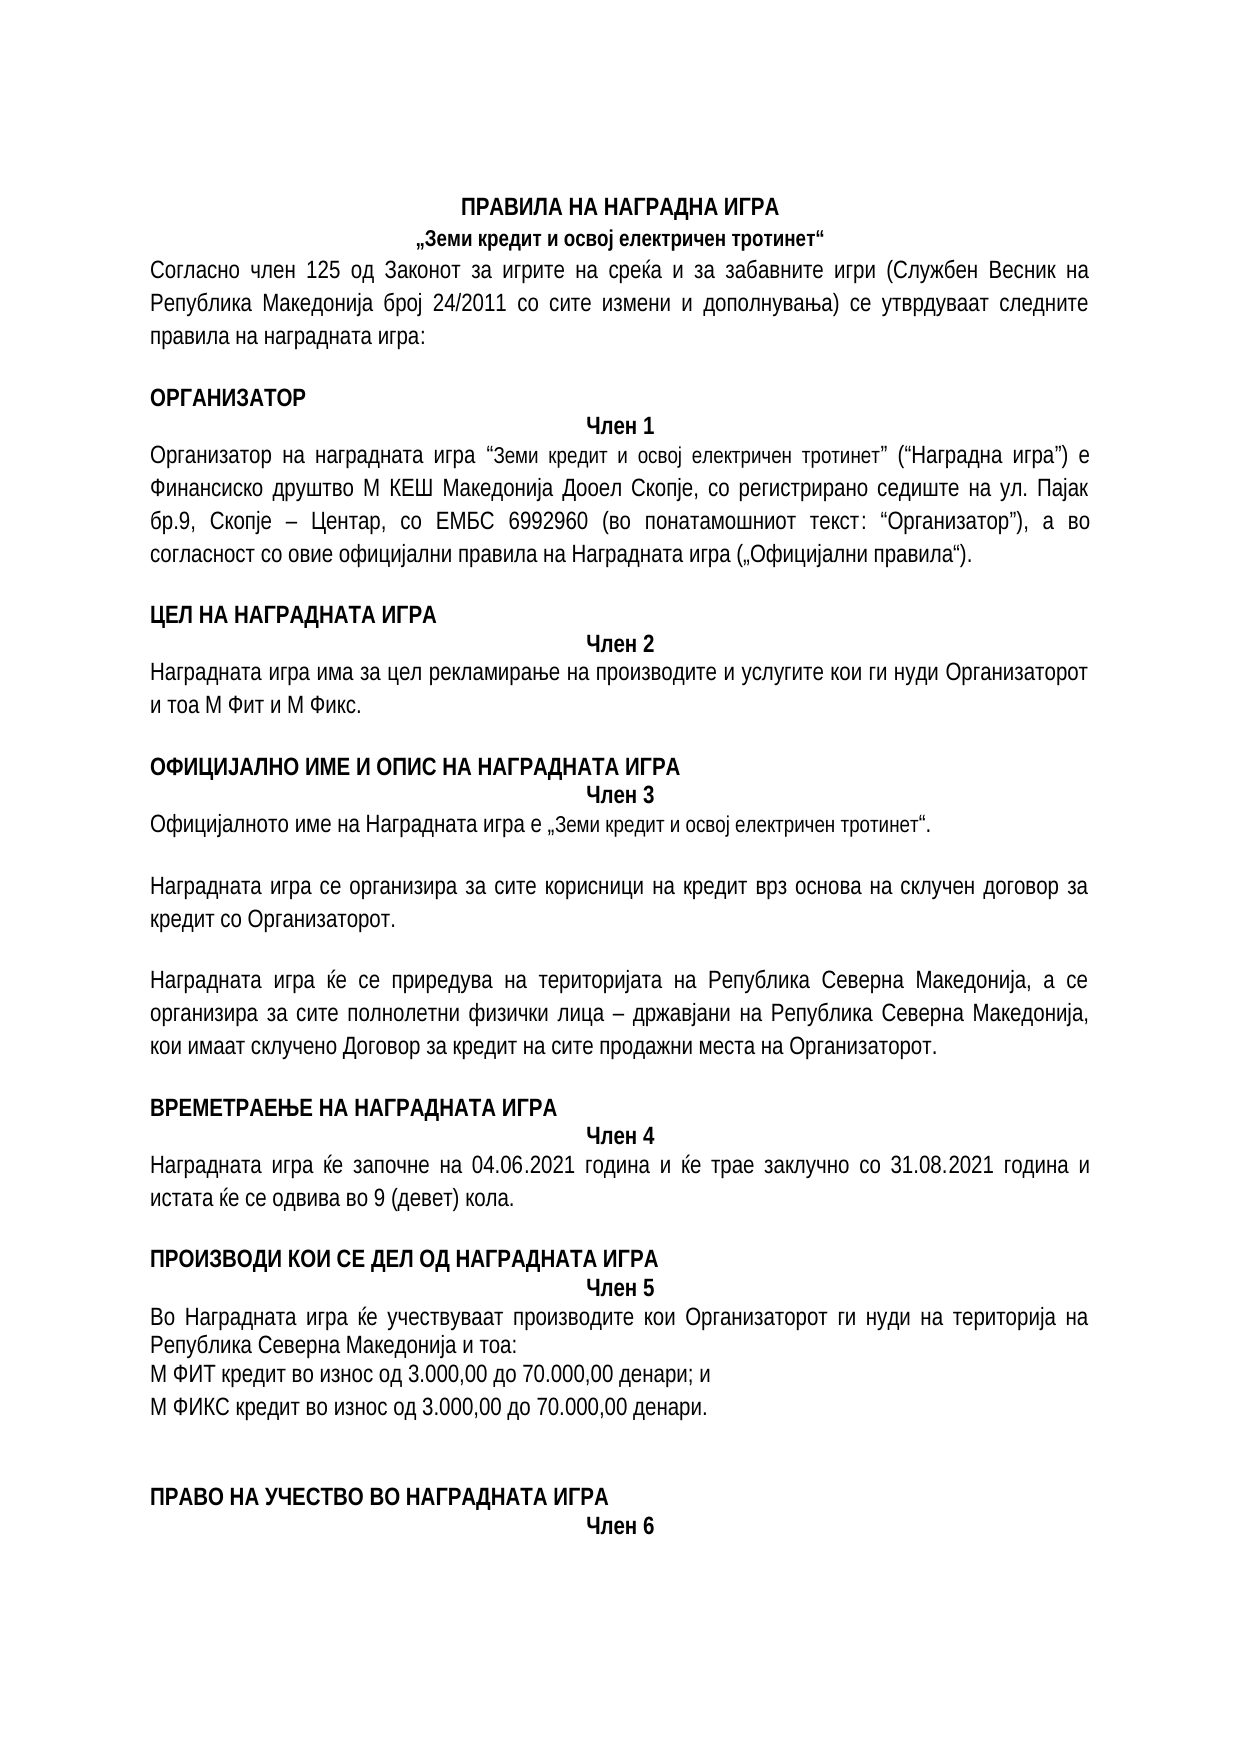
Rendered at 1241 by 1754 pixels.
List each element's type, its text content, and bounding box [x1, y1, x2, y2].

text ПРАВИЛА НА НАГРАДНА ИГРА [150, 192, 1090, 221]
text Согласно член 125 од Законот за игрите на среќа и за забавните игри (Службен Весник на Република Македонија број 24/2011 со сите измени и дополнувања) се утврдуваат следните правила на наградната игра: [150, 255, 1090, 349]
text М ФИТ кредит во износ од 3.000,00 до 70.000,00 денари; и [150, 1359, 1090, 1388]
text Официјалното име на Наградната игра е „Земи кредит и освој електричен тротинет“. [150, 809, 1090, 838]
text Наградната игра ќе се приредува на територијата на Република Северна Македонија, а се организира за сите полнолетни физички лица – државјани на Република Северна Македонија, кои имаат склучено Договор за кредит на сите продажни места на Организаторот. [150, 965, 1090, 1060]
text „Земи кредит и освој електричен тротинет“ [150, 225, 1090, 251]
text ОФИЦИЈАЛНО ИМЕ И ОПИС НА НАГРАДНАТА ИГРА [150, 752, 1090, 781]
text Наградната игра има за цел рекламирање на производите и услугите кои ги нуди Организаторот и тоа М Фит и М Фикс. [150, 657, 1090, 719]
text Член 1 [150, 411, 1090, 440]
text Член 5 [150, 1273, 1090, 1302]
text Во Наградната игра ќе учествуваат производите кои Организаторот ги нуди на територија на Република Северна Македонија и тоа: [150, 1302, 1090, 1359]
text ЦЕЛ НА НАГРАДНАТА ИГРА [150, 600, 1090, 629]
text Член 2 [150, 629, 1090, 657]
text ПРОИЗВОДИ КОИ СЕ ДЕЛ ОД НАГРАДНАТА ИГРА [150, 1244, 1090, 1273]
text Наградната игра ќе започне на 04.06.2021 година и ќе трае заклучно со 31.08.2021 година и истата ќе се одвива во 9 (девет) кола. [150, 1150, 1090, 1211]
text ВРЕМЕТРАЕЊЕ НА НАГРАДНАТА ИГРА [150, 1093, 1090, 1121]
text Член 4 [150, 1121, 1090, 1150]
text ОРГАНИЗАТОР [150, 382, 1090, 411]
text Организатор на наградната игра “Земи кредит и освој електричен тротинет” (“Наградна игра”) е Финансиско друштво М КЕШ Македонија Дооел Скопје, со регистрирано седиште на ул. Пајак бр.9, Скопје – Центар, со ЕМБС 6992960 (во понатамошниот текст: “Организатор”), а во согласност со овие официјални правила на Наградната игра („Официјални правила“). [150, 440, 1090, 567]
text ПРАВО НА УЧЕСТВО ВО НАГРАДНАТА ИГРА [150, 1482, 1090, 1511]
text Член 6 [150, 1511, 1090, 1539]
text Член 3 [150, 781, 1090, 809]
text Наградната игра се организира за сите корисници на кредит врз основа на склучен договор за кредит со Организаторот. [150, 871, 1090, 932]
text М ФИКС кредит во износ од 3.000,00 до 70.000,00 денари. [150, 1392, 1090, 1421]
